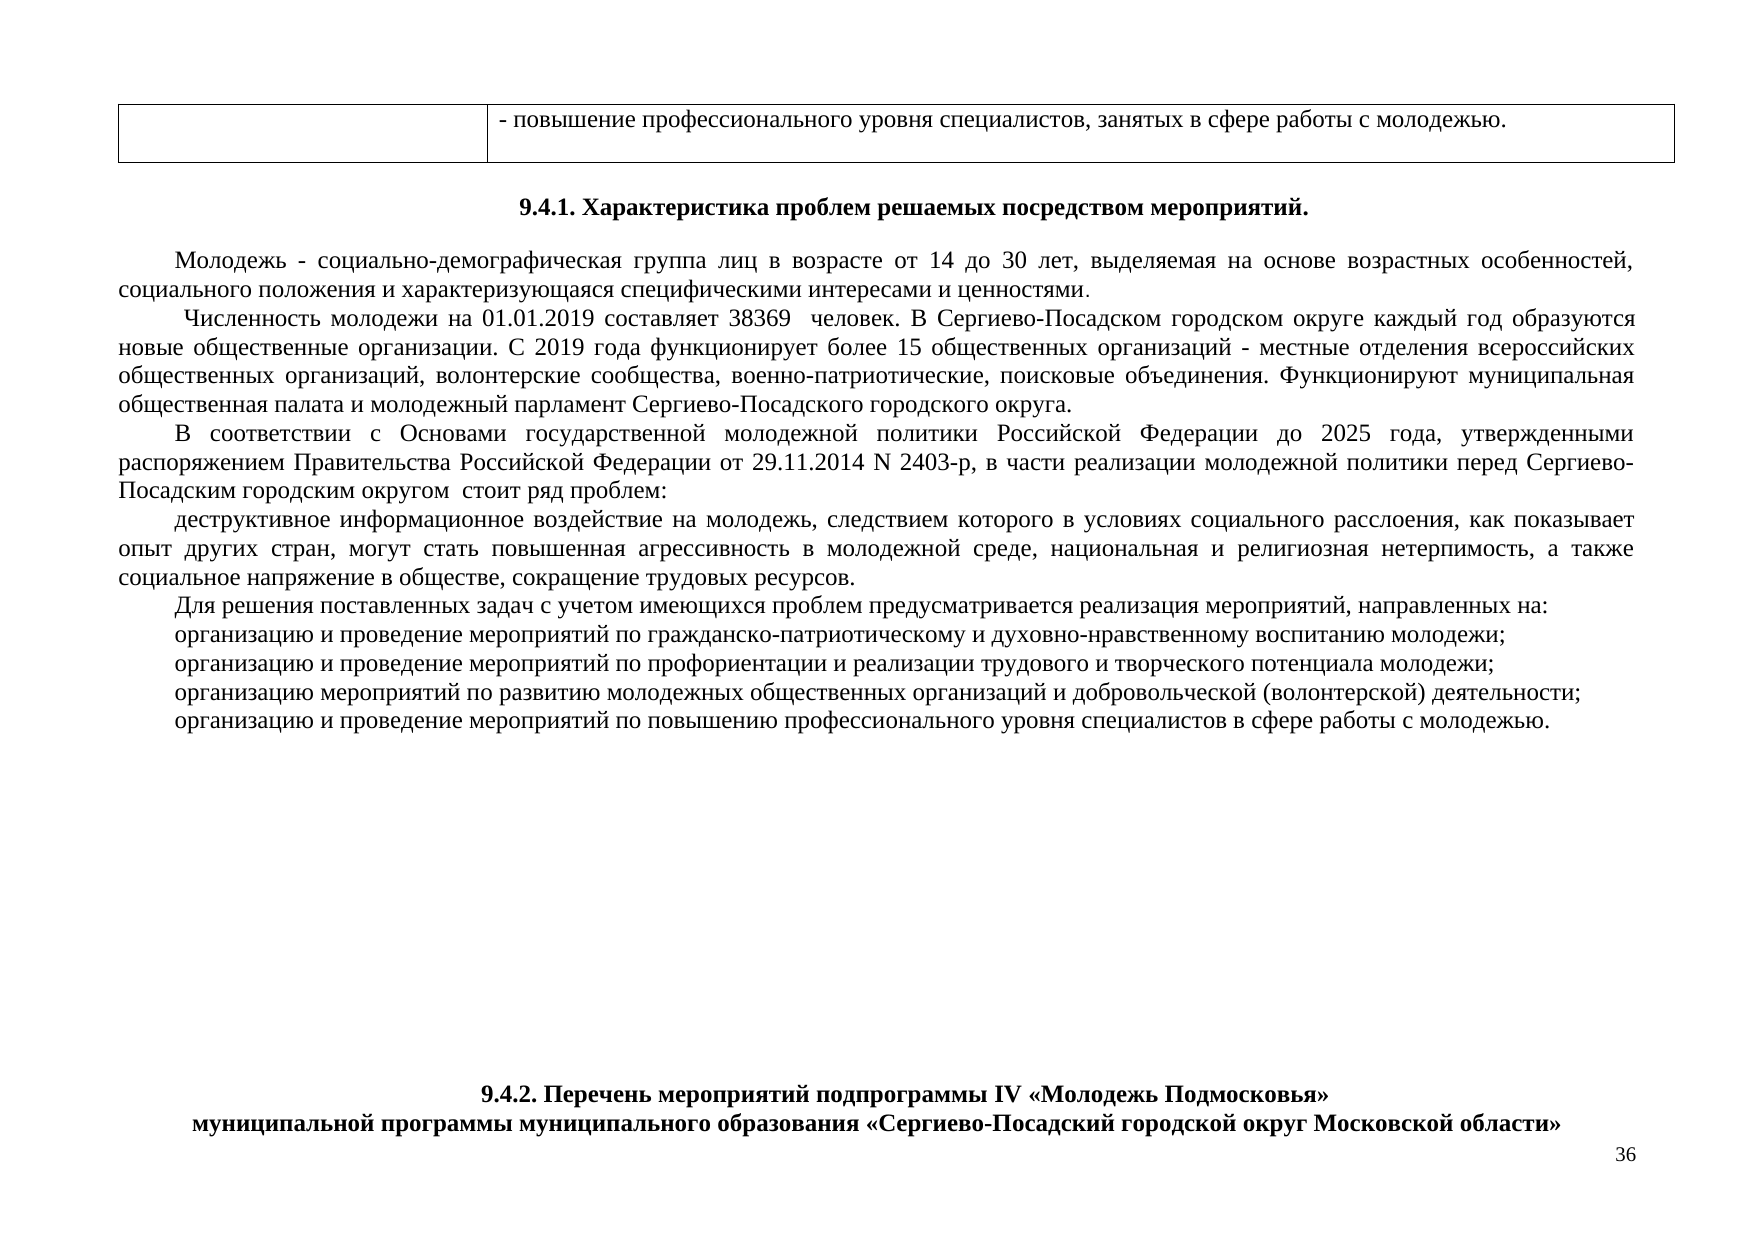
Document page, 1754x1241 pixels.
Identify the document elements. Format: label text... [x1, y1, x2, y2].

text деструктивное информационное воздействие на молодежь, следствием которого в условиях социального расслоения, как показывает опыт других стран, могут стать повышенная агрессивность в молодежной среде, национальная и религиозная нетерпимость, а также социальное напряжение в обществе, сокращение трудовых ресурсов. [118, 504, 1636, 591]
text организацию и проведение мероприятий по гражданско-патриотическому и духовно-нравственному воспитанию молодежи; [118, 619, 1636, 648]
text Для решения поставленных задач с учетом имеющихся проблем предусматривается реализация мероприятий, направленных на: [118, 591, 1636, 619]
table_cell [119, 105, 487, 162]
text Молодежь - социально-демографическая группа лиц в возрасте от 14 до 30 лет, выделяемая на основе возрастных особенностей, социального положения и характеризующаяся специфическими интересами и ценностями. [118, 246, 1636, 303]
text 9.4.1. Характеристика проблем решаемых посредством мероприятий. [118, 192, 1636, 221]
text муниципальной программы муниципального образования «Сергиево-Посадский городской округ Московской области» [118, 1108, 1636, 1137]
text организацию мероприятий по развитию молодежных общественных организаций и добровольческой (волонтерской) деятельности; [118, 677, 1636, 706]
text В соответствии с Основами государственной молодежной политики Российской Федерации до 2025 года, утвержденными распоряжением Правительства Российской Федерации от 29.11.2014 N 2403-р, в части реализации молодежной политики перед Сергиево-Посадским городским округом стоит ряд проблем: [118, 418, 1636, 504]
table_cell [488, 105, 1674, 162]
text организацию и проведение мероприятий по профориентации и реализации трудового и творческого потенциала молодежи; [118, 648, 1636, 677]
text 9.4.2. Перечень мероприятий подпрограммы IV «Молодежь Подмосковья» [118, 1079, 1636, 1108]
text организацию и проведение мероприятий по повышению профессионального уровня специалистов в сфере работы с молодежью. [118, 706, 1636, 734]
text Численность молодежи на 01.01.2019 составляет 38369 человек. В Сергиево-Посадском городском округе каждый год образуются новые общественные организации. С 2019 года функционирует более 15 общественных организаций - местные отделения всероссийских общественных организаций, волонтерские сообщества, военно-патриотические, поисковые объединения. Функционируют муниципальная общественная палата и молодежный парламент Сергиево-Посадского городского округа. [118, 303, 1636, 418]
